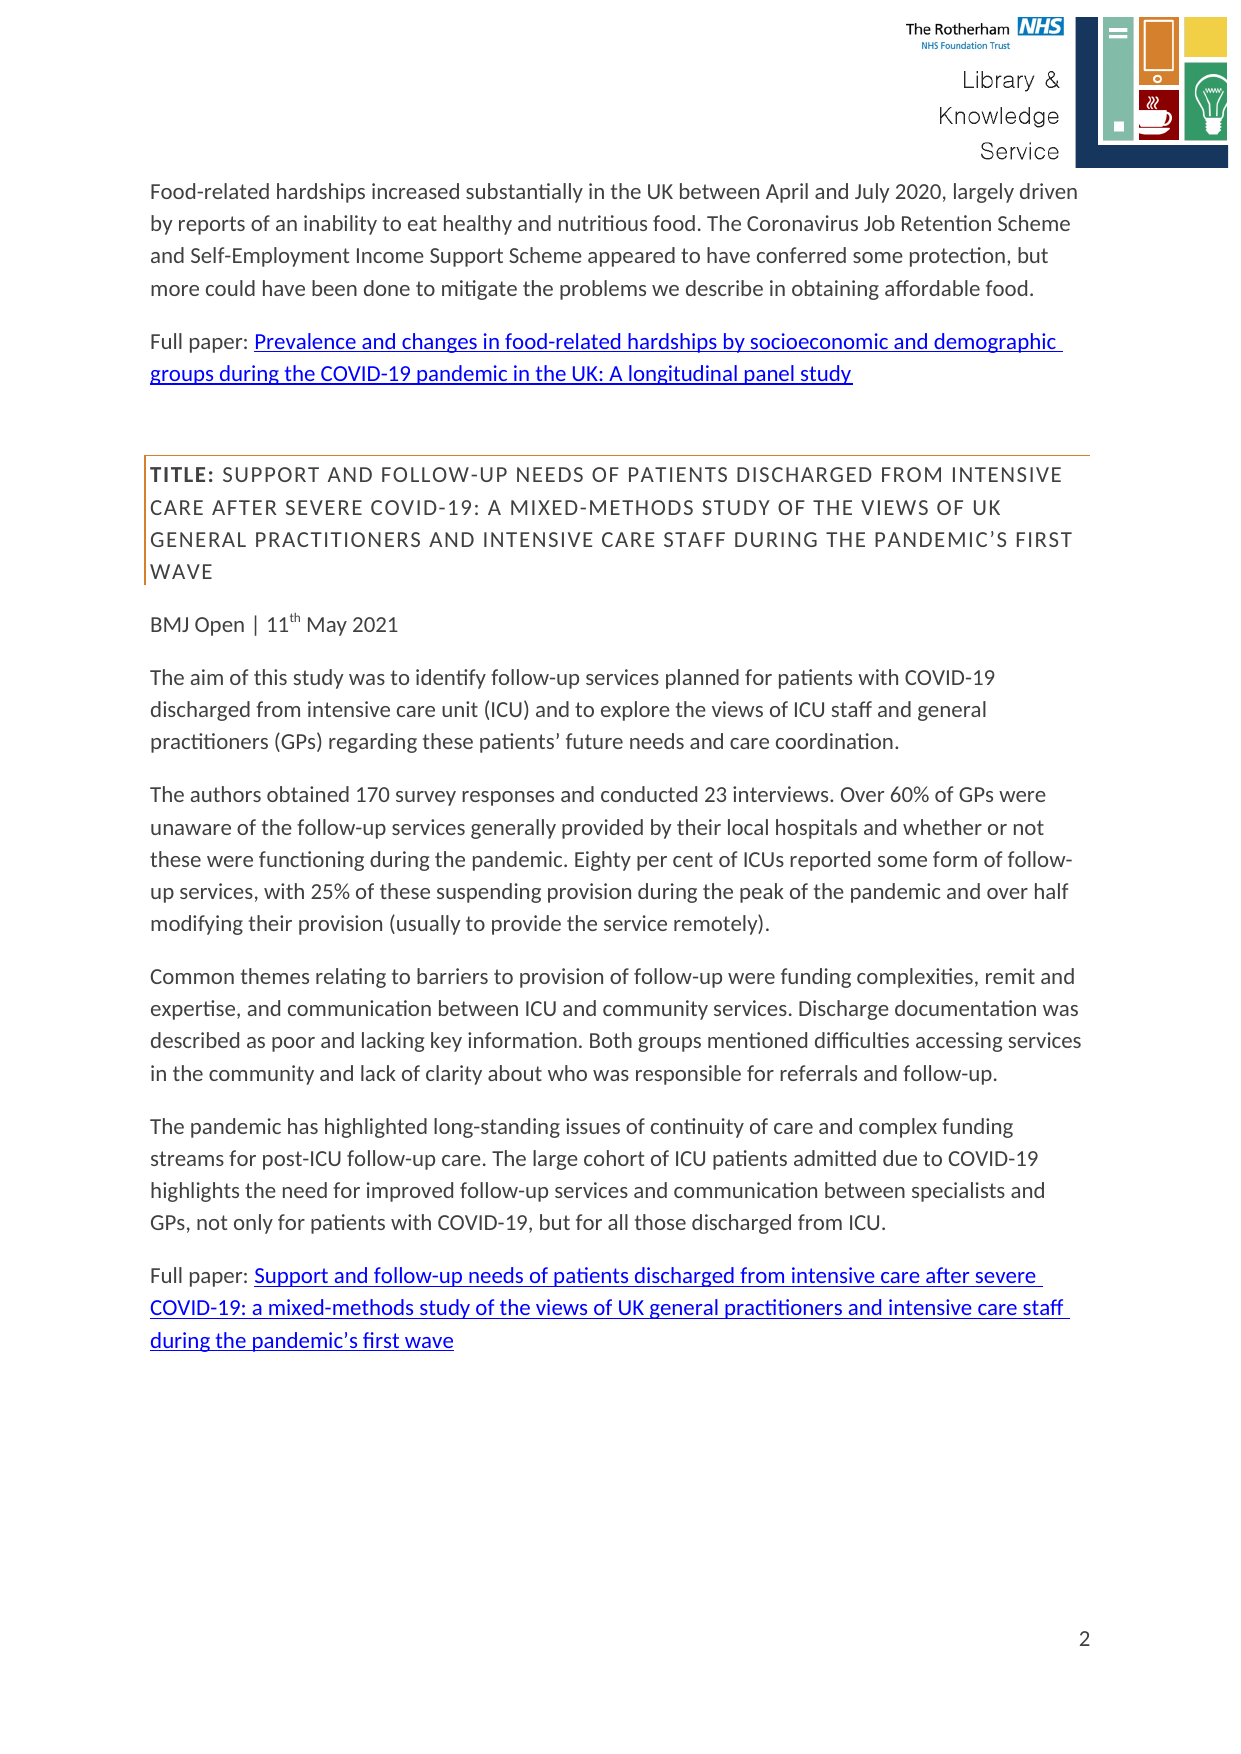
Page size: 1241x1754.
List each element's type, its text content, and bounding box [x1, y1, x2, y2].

text Title: Support and follow-up needs of patients discharged from intensive care after severe COVID-19: a mixed-methods study of the views of UK general practitioners and intensive care staff during the pandemic’s first wave [146, 456, 1090, 585]
picture [902, 17, 1229, 177]
text Food-related hardships increased substantially in the UK between April and July 2020, largely driven by reports of an inability to eat healthy and nutritious food. The Coronavirus Job Retention Scheme and Self-Employment Income Support Scheme appeared to have conferred some protection, but more could have been done to mitigate the problems we describe in obtaining affordable food. [150, 177, 1090, 302]
text Common themes relating to barriers to provision of follow-up were funding complexities, remit and expertise, and communication between ICU and community services. Discharge documentation was described as poor and lacking key information. Both groups mentioned difficulties accessing services in the community and lack of clarity about who was responsible for referrals and follow-up. [150, 962, 1090, 1087]
text BMJ Open | 11th May 2021 [150, 610, 1090, 638]
text The authors obtained 170 survey responses and conducted 23 interviews. Over 60% of GPs were unaware of the follow-up services generally provided by their local hospitals and whether or not these were functioning during the pandemic. Eighty per cent of ICUs reported some form of follow-up services, with 25% of these suspending provision during the peak of the pandemic and over half modifying their provision (usually to provide the service remotely). [150, 780, 1090, 937]
text The pandemic has highlighted long-standing issues of continuity of care and complex funding streams for post-ICU follow-up care. The large cohort of ICU patients admitted due to COVID-19 highlights the need for improved follow-up services and communication between specialists and GPs, not only for patients with COVID-19, but for all those discharged from ICU. [150, 1112, 1090, 1236]
text Full paper: Prevalence and changes in food-related hardships by socioeconomic and demographic groups during the COVID-19 pandemic in the UK: A longitudinal panel study [150, 327, 1090, 419]
text The aim of this study was to identify follow-up services planned for patients with COVID-19 discharged from intensive care unit (ICU) and to explore the views of ICU staff and general practitioners (GPs) regarding these patients’ future needs and care coordination. [150, 663, 1090, 755]
text Full paper: Support and follow-up needs of patients discharged from intensive care after severe COVID-19: a mixed-methods study of the views of UK general practitioners and intensive care staff during the pandemic’s first wave [150, 1261, 1090, 1386]
